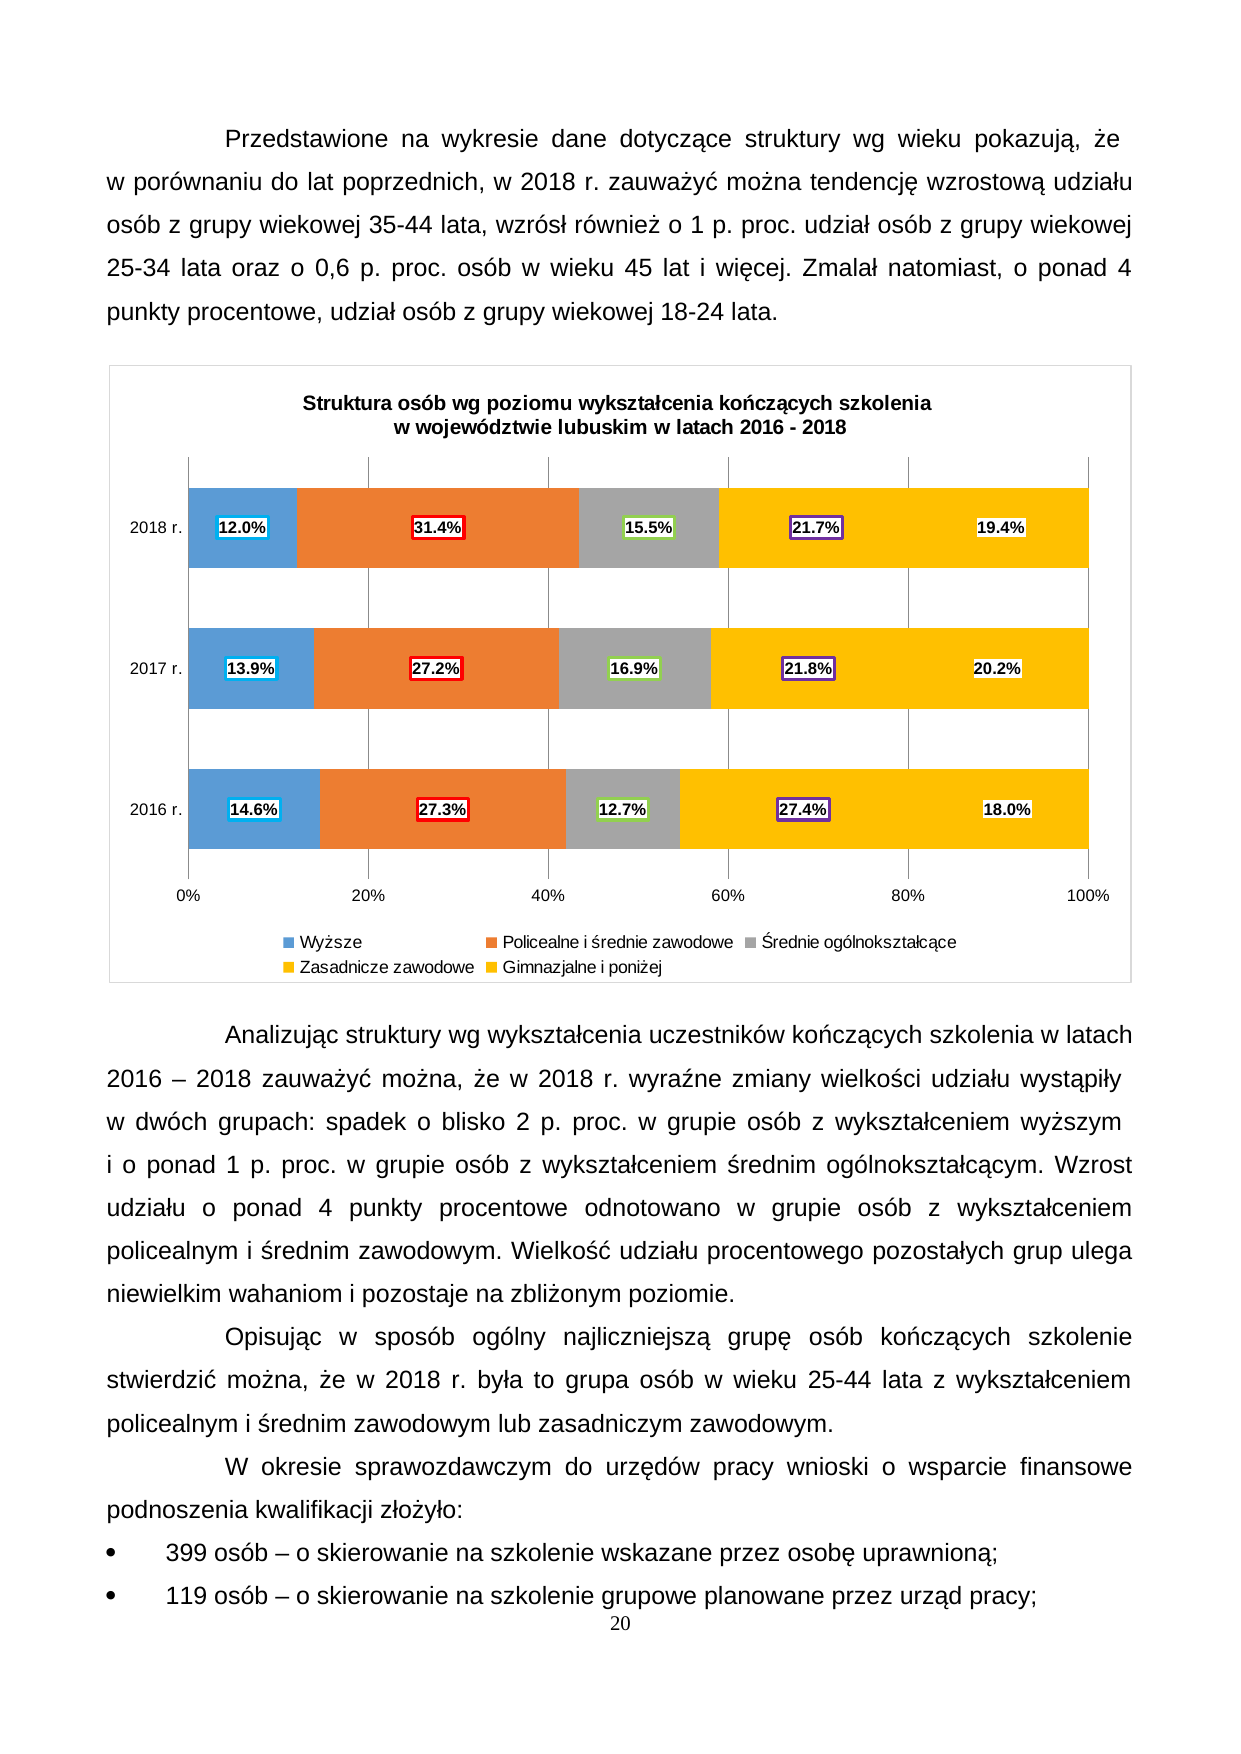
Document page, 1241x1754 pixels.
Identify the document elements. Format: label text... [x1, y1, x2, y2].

text Przedstawione na wykresie dane dotyczące struktury wg wieku pokazują, że w porównaniu do lat poprzednich, w 2018 r. zauważyć można tendencję wzrostową udziału osób z grupy wiekowej 35-44 lata, wzrósł również o 1 p. proc. udział osób z grupy wiekowej 25-34 lata oraz o 0,6 p. proc. osób w wieku 45 lat i więcej. Zmalał natomiast, o ponad 4 punkty procentowe, udział osób z grupy wiekowej 18-24 lata. [106, 124, 1134, 325]
text W okresie sprawozdawczym do urzędów pracy wnioski o wsparcie finansowe podnoszenia kwalifikacji złożyło: [106, 1452, 1134, 1523]
text Analizując struktury wg wykształcenia uczestników kończących szkolenia w latach 2016 – 2018 zauważyć można, że w 2018 r. wyraźne zmiany wielkości udziału wystąpiły w dwóch grupach: spadek o blisko 2 p. proc. w grupie osób z wykształceniem wyższym i o ponad 1 p. proc. w grupie osób z wykształceniem średnim ogólnokształcącym. Wzrost udziału o ponad 4 punkty procentowe odnotowano w grupie osób z wykształceniem policealnym i średnim zawodowym. Wielkość udziału procentowego pozostałych grup ulega niewielkim wahaniom i pozostaje na zbliżonym poziomie. [106, 1020, 1134, 1308]
list 119 osób – o skierowanie na szkolenie grupowe planowane przez urząd pracy; [106, 1581, 1134, 1610]
text Opisując w sposób ogólny najliczniejszą grupę osób kończących szkolenie stwierdzić można, że w 2018 r. była to grupa osób w wieku 25-44 lata z wykształceniem policealnym i średnim zawodowym lub zasadniczym zawodowym. [106, 1322, 1134, 1437]
list 399 osób – o skierowanie na szkolenie wskazane przez osobę uprawnioną; [106, 1538, 1134, 1567]
